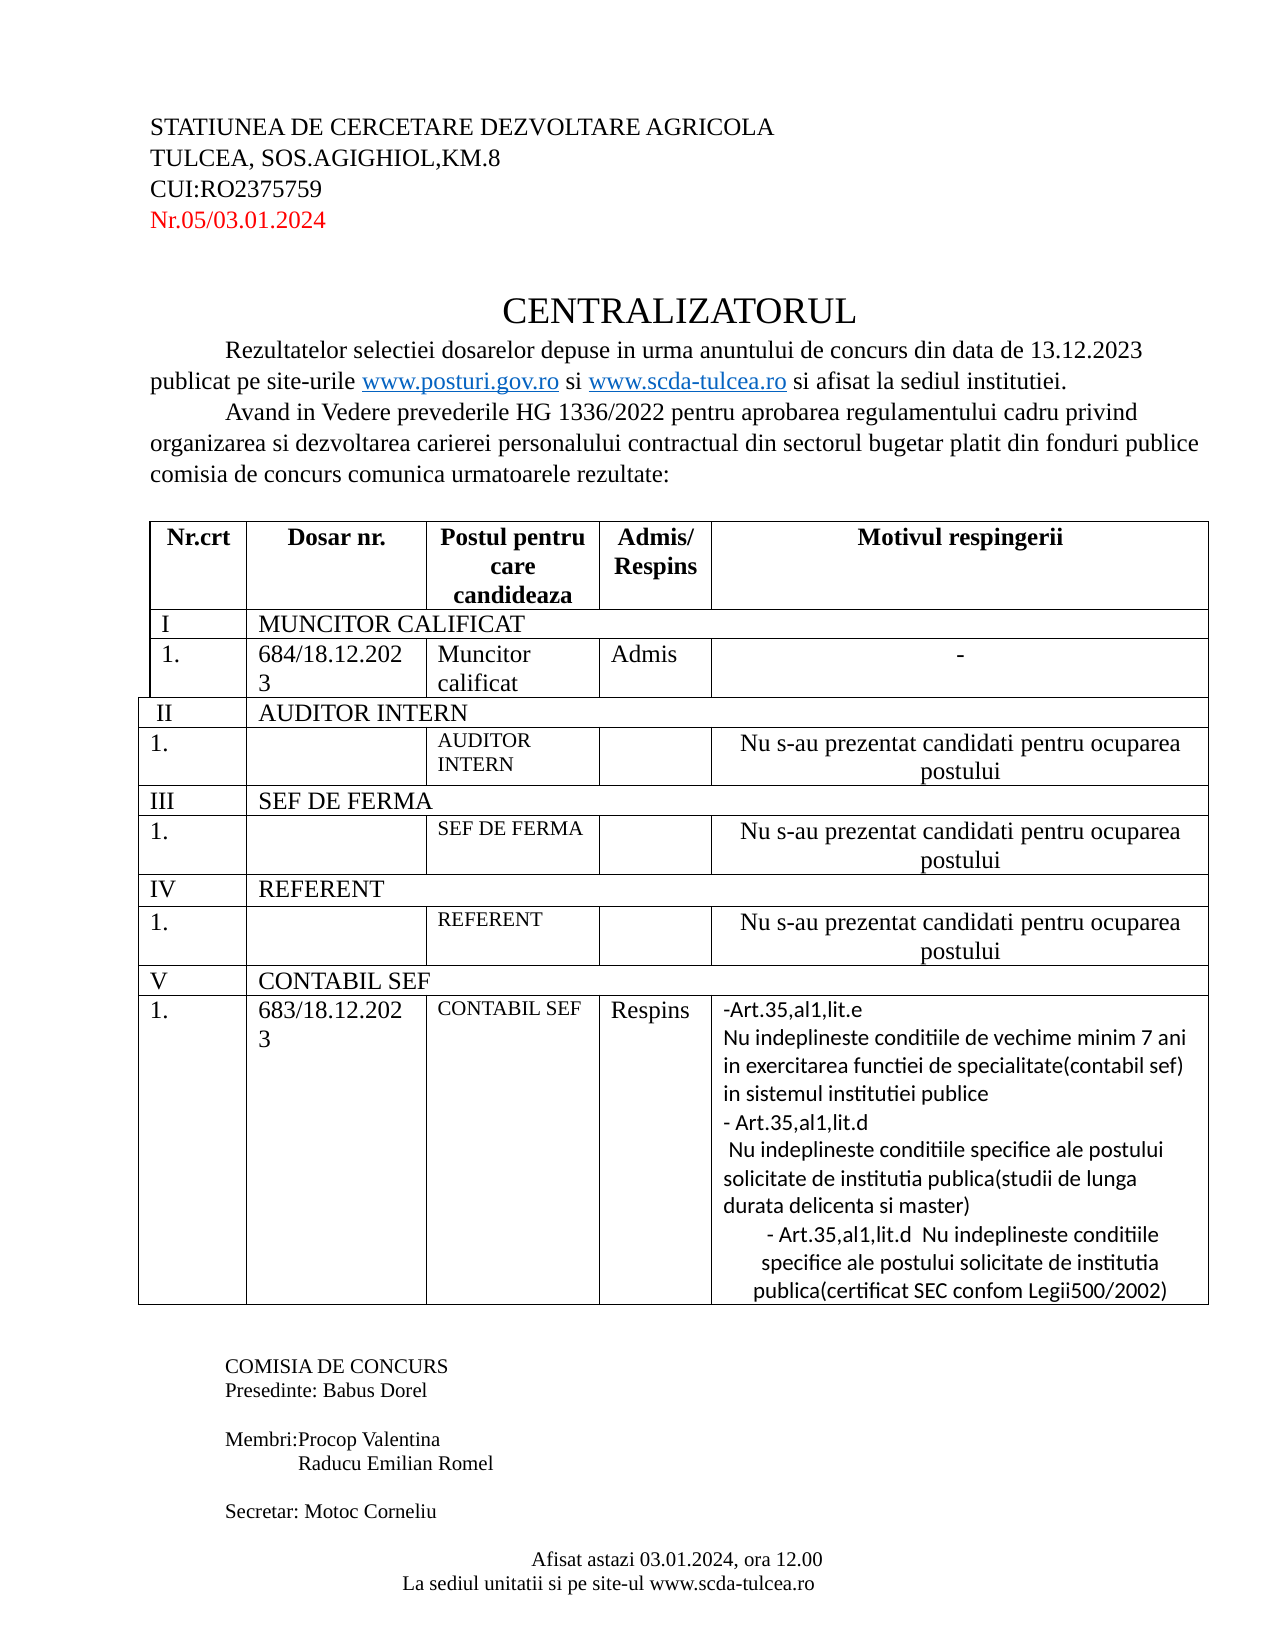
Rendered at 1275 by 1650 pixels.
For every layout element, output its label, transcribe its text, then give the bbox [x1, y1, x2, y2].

table_cell SEF DE FERMA [247, 786, 1208, 815]
table_header Dosar nr. [247, 522, 426, 608]
table_cell 1. [139, 996, 246, 1304]
table_header Admis/ Respins [600, 522, 711, 608]
table_cell [600, 728, 711, 785]
text Afisat astazi 03.01.2024, ora 12.00 [150, 1547, 1209, 1571]
table_cell [247, 907, 426, 965]
text COMISIA DE CONCURS [150, 1354, 1209, 1378]
table_cell II [139, 698, 246, 727]
table_cell Admis [600, 639, 711, 697]
table_cell Muncitor calificat [427, 639, 599, 697]
table_cell 1. [139, 728, 246, 785]
table_cell Respins [600, 996, 711, 1304]
table_cell -Art.35,al1,lit.e Nu indeplineste conditiile de vechime minim 7 ani in exercitarea functiei de specialitate(contabil sef) in sistemul institutiei publice - Art.35,al1,lit.d Nu indeplineste conditiile specifice ale postului solicitate de institutia publica(studii de lunga durata delicenta si master) - Art.35,al1,lit.d Nu indeplineste conditiile specifice ale postului solicitate de institutia publica(certificat SEC confom Legii500/2002) [712, 996, 1208, 1304]
table_cell III [139, 786, 246, 815]
table_header Postul pentru care candideaza [427, 522, 599, 608]
text La sediul unitatii si pe site-ul www.scda-tulcea.ro [150, 1571, 1209, 1595]
text STATIUNEA DE CERCETARE DEZVOLTARE AGRICOLA [150, 112, 1209, 141]
text Rezultatelor selectiei dosarelor depuse in urma anuntului de concurs din data de 13.12.2023 publicat pe site-urile www.posturi.gov.ro si www.scda-tulcea.ro si afisat la sediul institutiei. [150, 335, 1209, 395]
table_cell 683/18.12.2023 [247, 996, 426, 1304]
text TULCEA, SOS.AGIGHIOL,KM.8 [150, 143, 1209, 172]
table_cell 684/18.12.2023 [247, 639, 426, 697]
table_cell IV [139, 875, 246, 906]
text Membri:Procop Valentina [150, 1427, 1209, 1451]
text Avand in Vedere prevederile HG 1336/2022 pentru aprobarea regulamentului cadru privind organizarea si dezvoltarea carierei personalului contractual din sectorul bugetar platit din fonduri publice comisia de concurs comunica urmatoarele rezultate: [150, 397, 1209, 488]
table_cell Nu s-au prezentat candidati pentru ocuparea postului [712, 816, 1208, 873]
table_cell [247, 816, 426, 873]
table_cell 1. [139, 907, 246, 965]
table_cell AUDITOR INTERN [427, 728, 599, 785]
table_cell V [139, 966, 246, 994]
table_cell - [712, 639, 1208, 697]
table_cell I [151, 610, 246, 638]
table_cell MUNCITOR CALIFICAT [247, 610, 1208, 638]
table_cell 1. [139, 816, 246, 873]
text CUI:RO2375759 [150, 174, 1209, 203]
table_cell Nu s-au prezentat candidati pentru ocuparea postului [712, 728, 1208, 785]
text CENTRALIZATORUL [150, 288, 1209, 331]
table_cell AUDITOR INTERN [247, 698, 1208, 727]
table_cell CONTABIL SEF [247, 966, 1208, 994]
table_cell REFERENT [427, 907, 599, 965]
table_cell [600, 907, 711, 965]
table_header Nr.crt [151, 522, 246, 608]
table_cell Nu s-au prezentat candidati pentru ocuparea postului [712, 907, 1208, 965]
table_header Motivul respingerii [712, 522, 1208, 608]
table_cell CONTABIL SEF [427, 996, 599, 1304]
table_cell [600, 816, 711, 873]
text Presedinte: Babus Dorel [150, 1378, 1209, 1402]
text Nr.05/03.01.2024 [150, 206, 1209, 234]
text Raducu Emilian Romel [150, 1451, 1209, 1475]
table_cell SEF DE FERMA [427, 816, 599, 873]
text Secretar: Motoc Corneliu [150, 1499, 1209, 1523]
table_cell 1. [151, 639, 246, 697]
table_cell REFERENT [247, 875, 1208, 906]
table_cell [247, 728, 426, 785]
